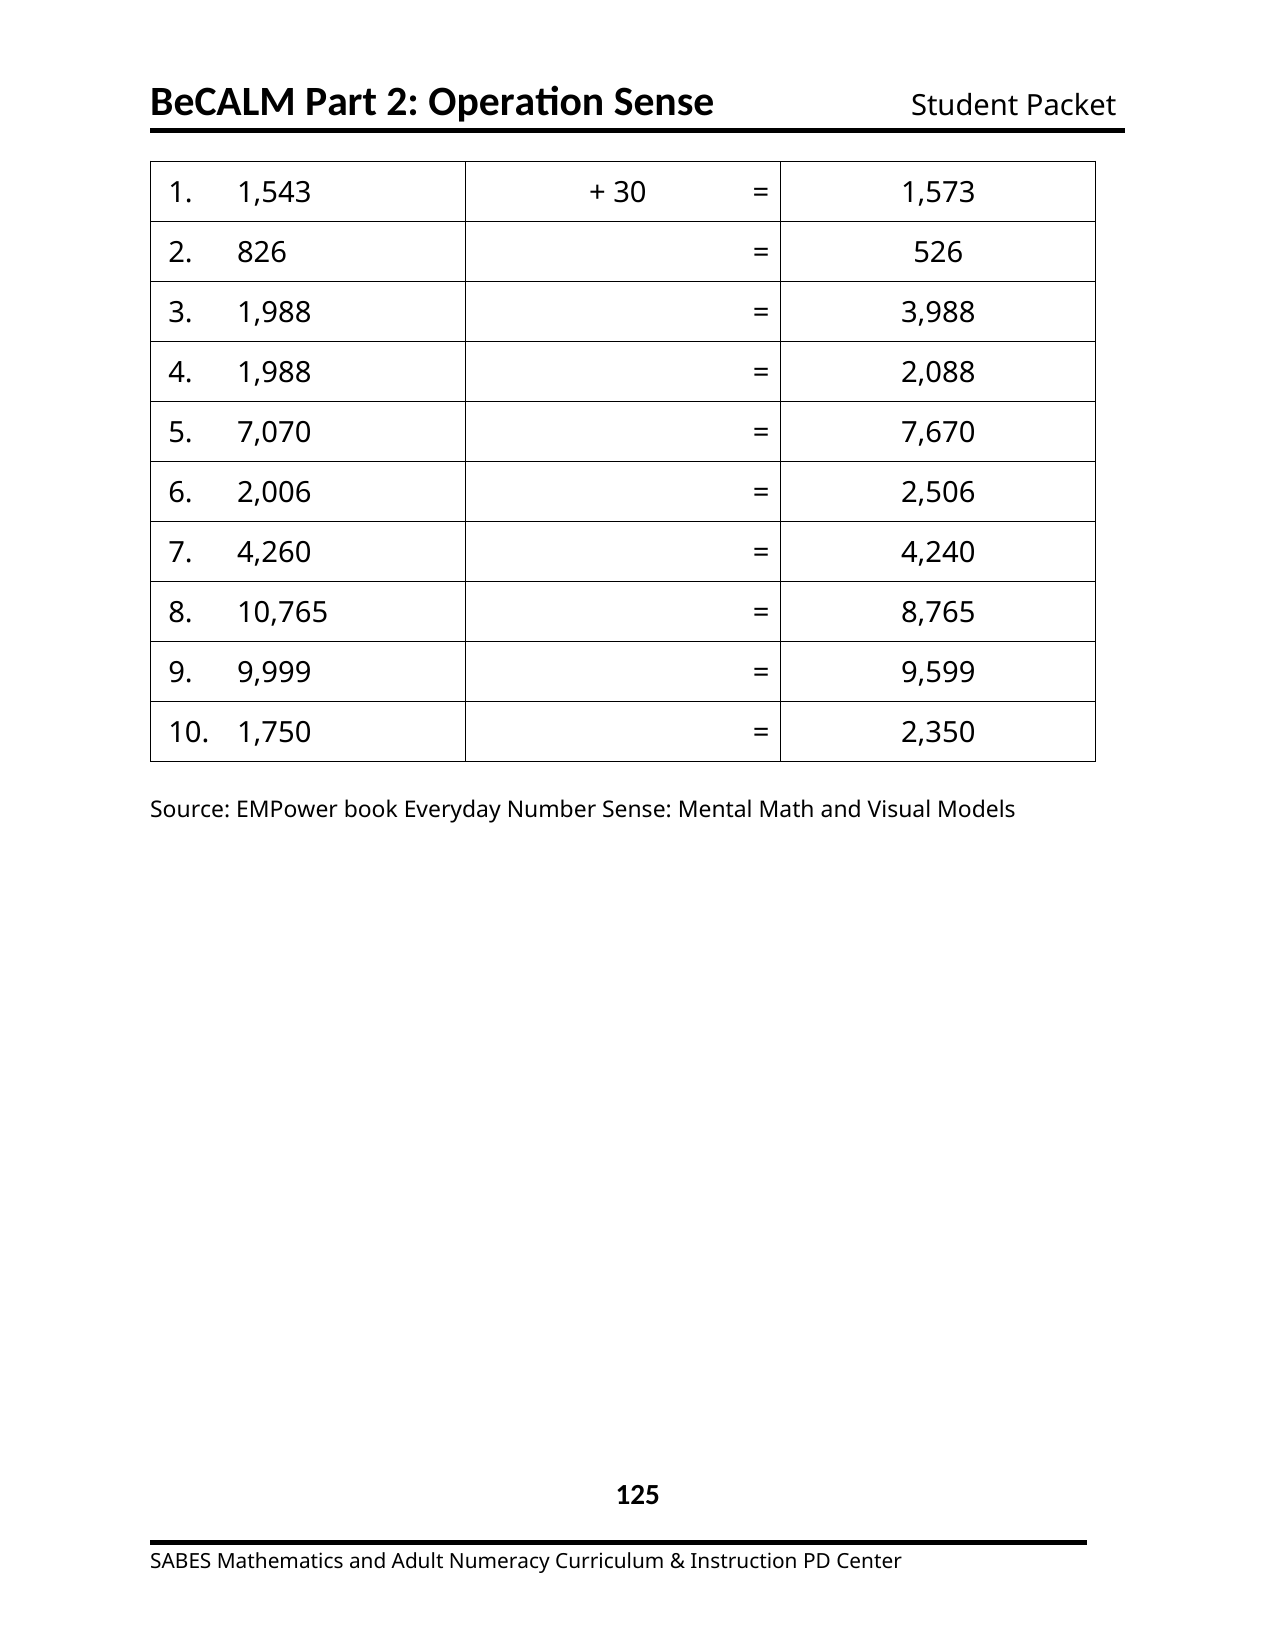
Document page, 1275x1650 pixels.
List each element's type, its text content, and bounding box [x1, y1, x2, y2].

table_cell 2,006 [151, 462, 465, 521]
table_cell 1,543 [151, 162, 465, 221]
table_cell 1,988 [151, 282, 465, 341]
table_cell = [466, 582, 780, 641]
table_cell = [466, 462, 780, 521]
table_cell 1,573 [781, 162, 1095, 221]
table_cell 10,765 [151, 582, 465, 641]
table_cell 2,350 [781, 702, 1095, 761]
table_cell 826 [151, 222, 465, 281]
table_cell 4,240 [781, 522, 1095, 581]
table_cell = [466, 222, 780, 281]
table_cell 3,988 [781, 282, 1095, 341]
text Source: EMPower book Everyday Number Sense: Mental Math and Visual Models [150, 793, 1125, 824]
table_cell 1,750 [151, 702, 465, 761]
table_cell = [466, 642, 780, 701]
table_cell 9,999 [151, 642, 465, 701]
table_cell = [466, 402, 780, 461]
table_cell 7,070 [151, 402, 465, 461]
table_cell = [466, 702, 780, 761]
table_cell 7,670 [781, 402, 1095, 461]
table_cell = [466, 522, 780, 581]
table_cell 526 [781, 222, 1095, 281]
table_cell = [466, 282, 780, 341]
table_cell 2,506 [781, 462, 1095, 521]
table_cell 8,765 [781, 582, 1095, 641]
table_cell 1,988 [151, 342, 465, 401]
table_cell + 30 = [466, 162, 780, 221]
table_cell = [466, 342, 780, 401]
table_cell 4,260 [151, 522, 465, 581]
table_cell 9,599 [781, 642, 1095, 701]
table_cell 2,088 [781, 342, 1095, 401]
